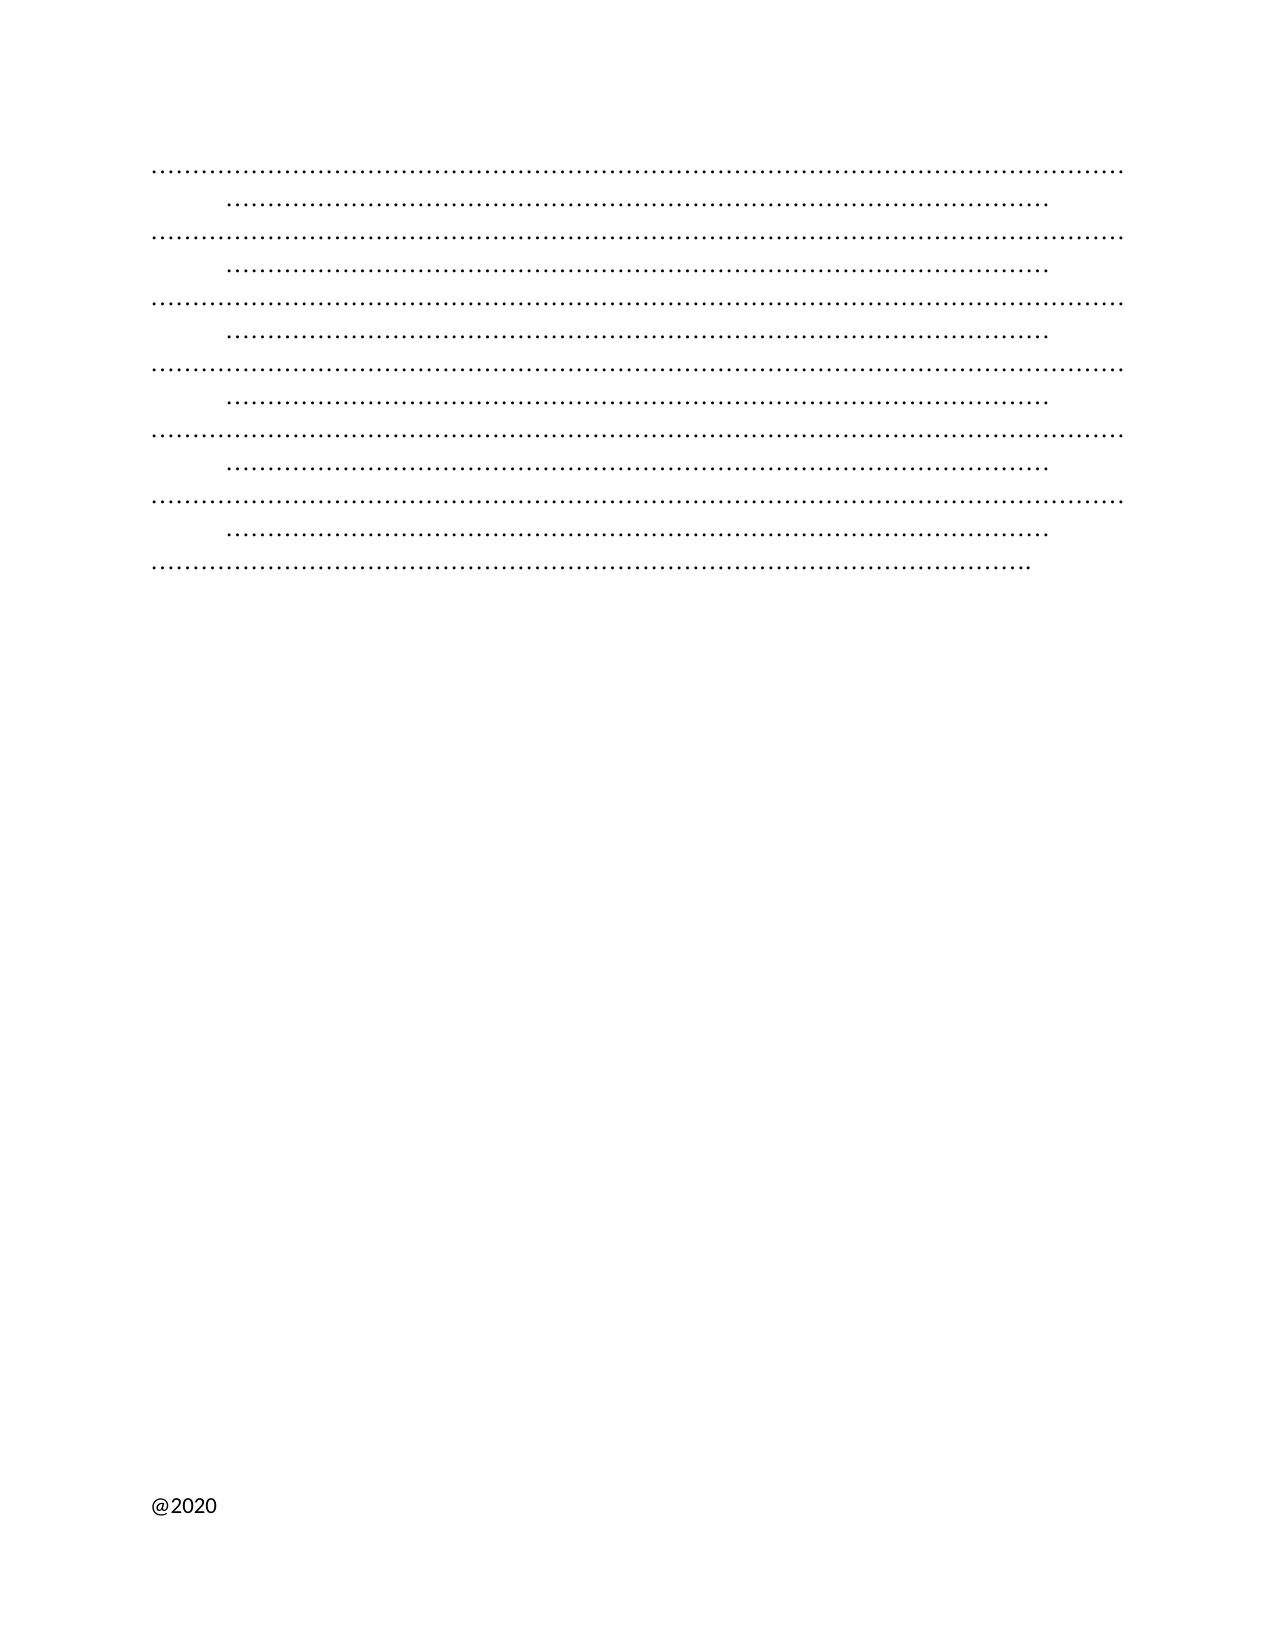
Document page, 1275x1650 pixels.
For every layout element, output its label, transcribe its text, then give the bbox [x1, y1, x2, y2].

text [150, 282, 1125, 344]
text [150, 216, 1125, 278]
text ……………………………………………………………………………………………. [150, 546, 1125, 575]
text ……………………………………………………………………………………………………………………………………………………………………………………………… [150, 348, 1125, 410]
text ……………………………………………………………………………………………………………………………………………………………………………………………… [150, 414, 1125, 476]
text ……………………………………………………………………………………………………………………………………………………………………………………………… [150, 480, 1125, 542]
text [150, 150, 1125, 212]
